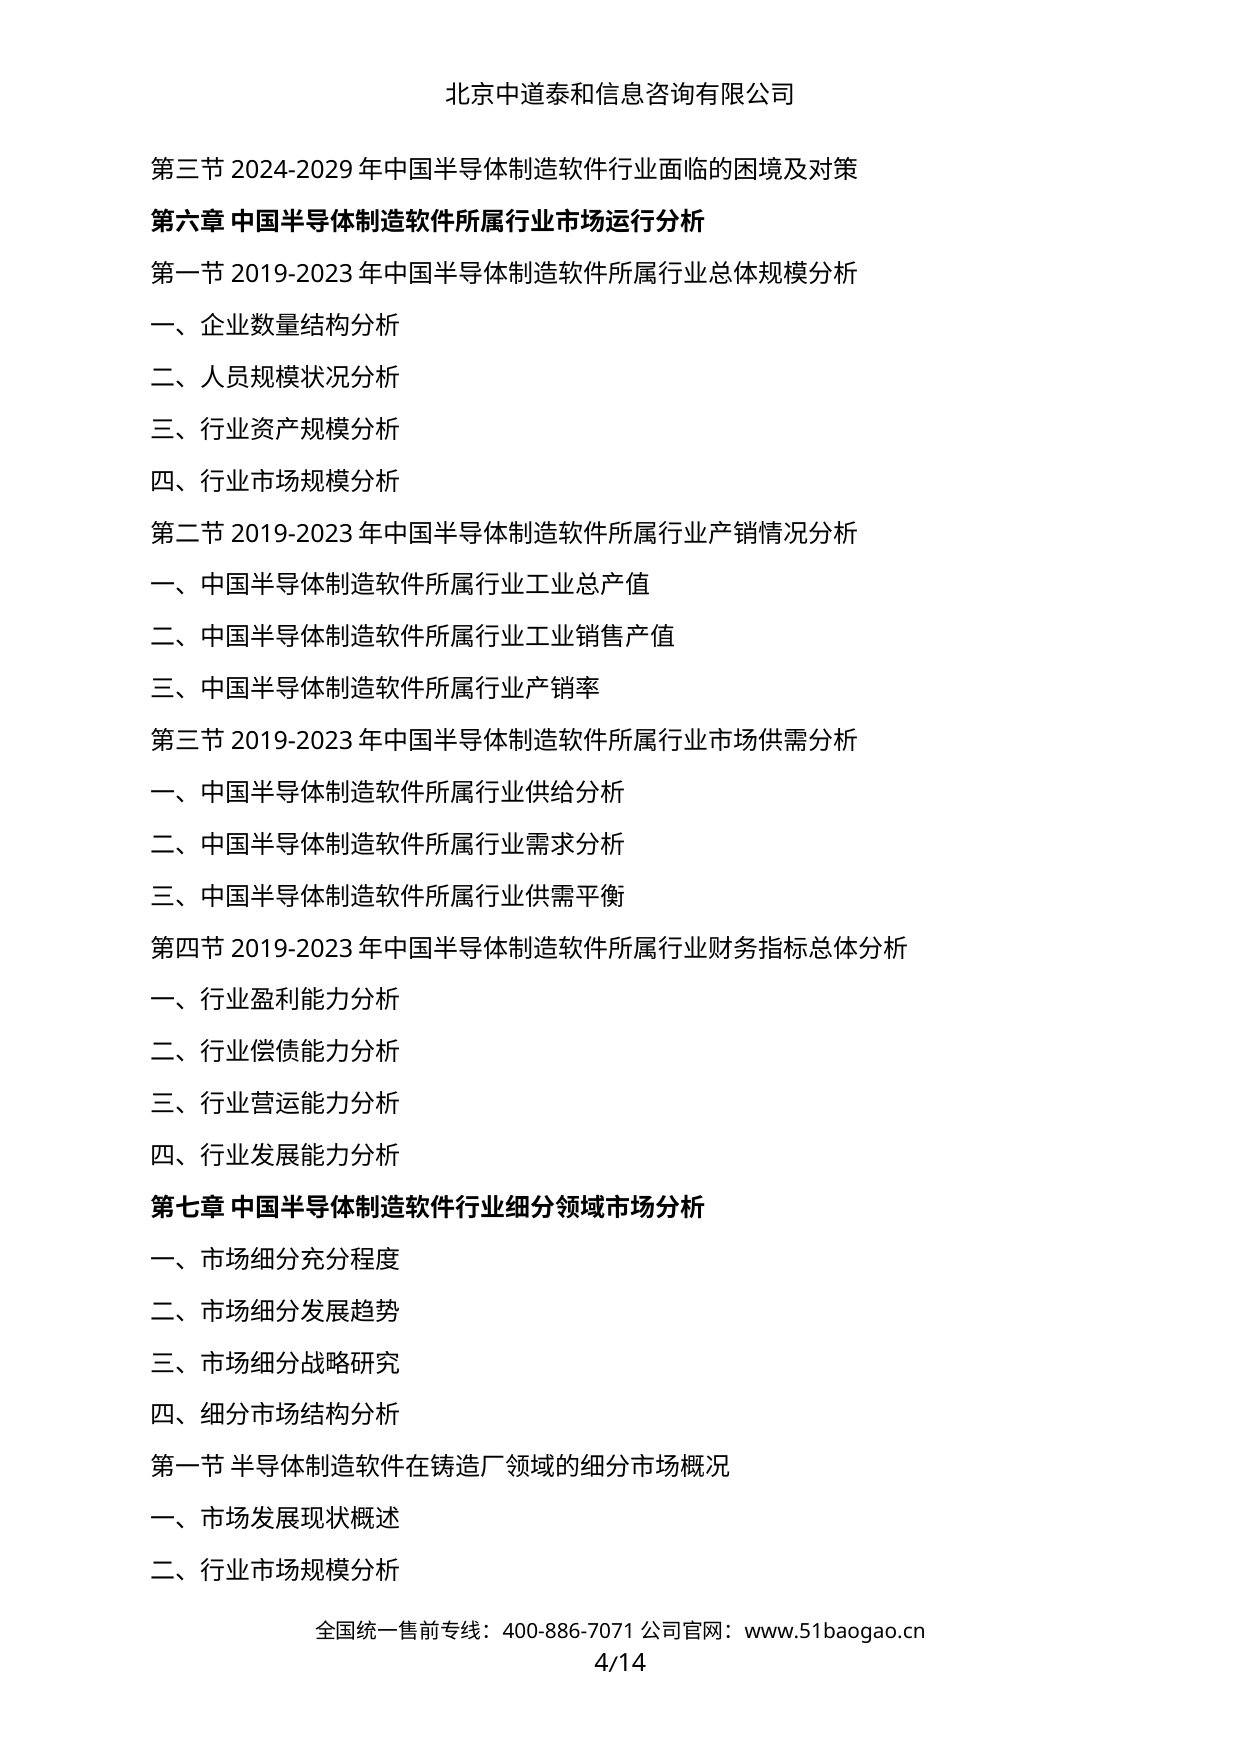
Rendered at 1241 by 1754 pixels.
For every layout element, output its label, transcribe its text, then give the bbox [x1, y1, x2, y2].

text 第一节 半导体制造软件在铸造厂领域的细分市场概况 [150, 1447, 1090, 1483]
text 二、行业市场规模分析 [150, 1551, 1090, 1587]
text 第一节 2019-2023年中国半导体制造软件所属行业总体规模分析 [150, 254, 1090, 290]
text 一、中国半导体制造软件所属行业工业总产值 [150, 565, 1090, 601]
text 三、行业资产规模分析 [150, 409, 1090, 446]
text 四、细分市场结构分析 [150, 1395, 1090, 1431]
text 第六章 中国半导体制造软件所属行业市场运行分析 [150, 202, 1090, 238]
text 一、中国半导体制造软件所属行业供给分析 [150, 772, 1090, 809]
text 二、中国半导体制造软件所属行业需求分析 [150, 824, 1090, 861]
text 三、市场细分战略研究 [150, 1343, 1090, 1379]
text 三、行业营运能力分析 [150, 1084, 1090, 1120]
text 一、市场发展现状概述 [150, 1499, 1090, 1535]
text 一、行业盈利能力分析 [150, 980, 1090, 1016]
text 第二节 2019-2023年中国半导体制造软件所属行业产销情况分析 [150, 513, 1090, 549]
text 四、行业发展能力分析 [150, 1136, 1090, 1172]
text 三、中国半导体制造软件所属行业供需平衡 [150, 876, 1090, 912]
text 第七章 中国半导体制造软件行业细分领域市场分析 [150, 1187, 1090, 1224]
text 二、人员规模状况分析 [150, 357, 1090, 394]
text 二、行业偿债能力分析 [150, 1032, 1090, 1068]
text 第三节 2019-2023年中国半导体制造软件所属行业市场供需分析 [150, 721, 1090, 757]
text 三、中国半导体制造软件所属行业产销率 [150, 669, 1090, 705]
text 第三节 2024-2029年中国半导体制造软件行业面临的困境及对策 [150, 150, 1090, 186]
text 二、市场细分发展趋势 [150, 1291, 1090, 1327]
text 第四节 2019-2023年中国半导体制造软件所属行业财务指标总体分析 [150, 928, 1090, 964]
text 一、市场细分充分程度 [150, 1239, 1090, 1276]
text 一、企业数量结构分析 [150, 306, 1090, 342]
text 二、中国半导体制造软件所属行业工业销售产值 [150, 617, 1090, 653]
text 四、行业市场规模分析 [150, 461, 1090, 497]
